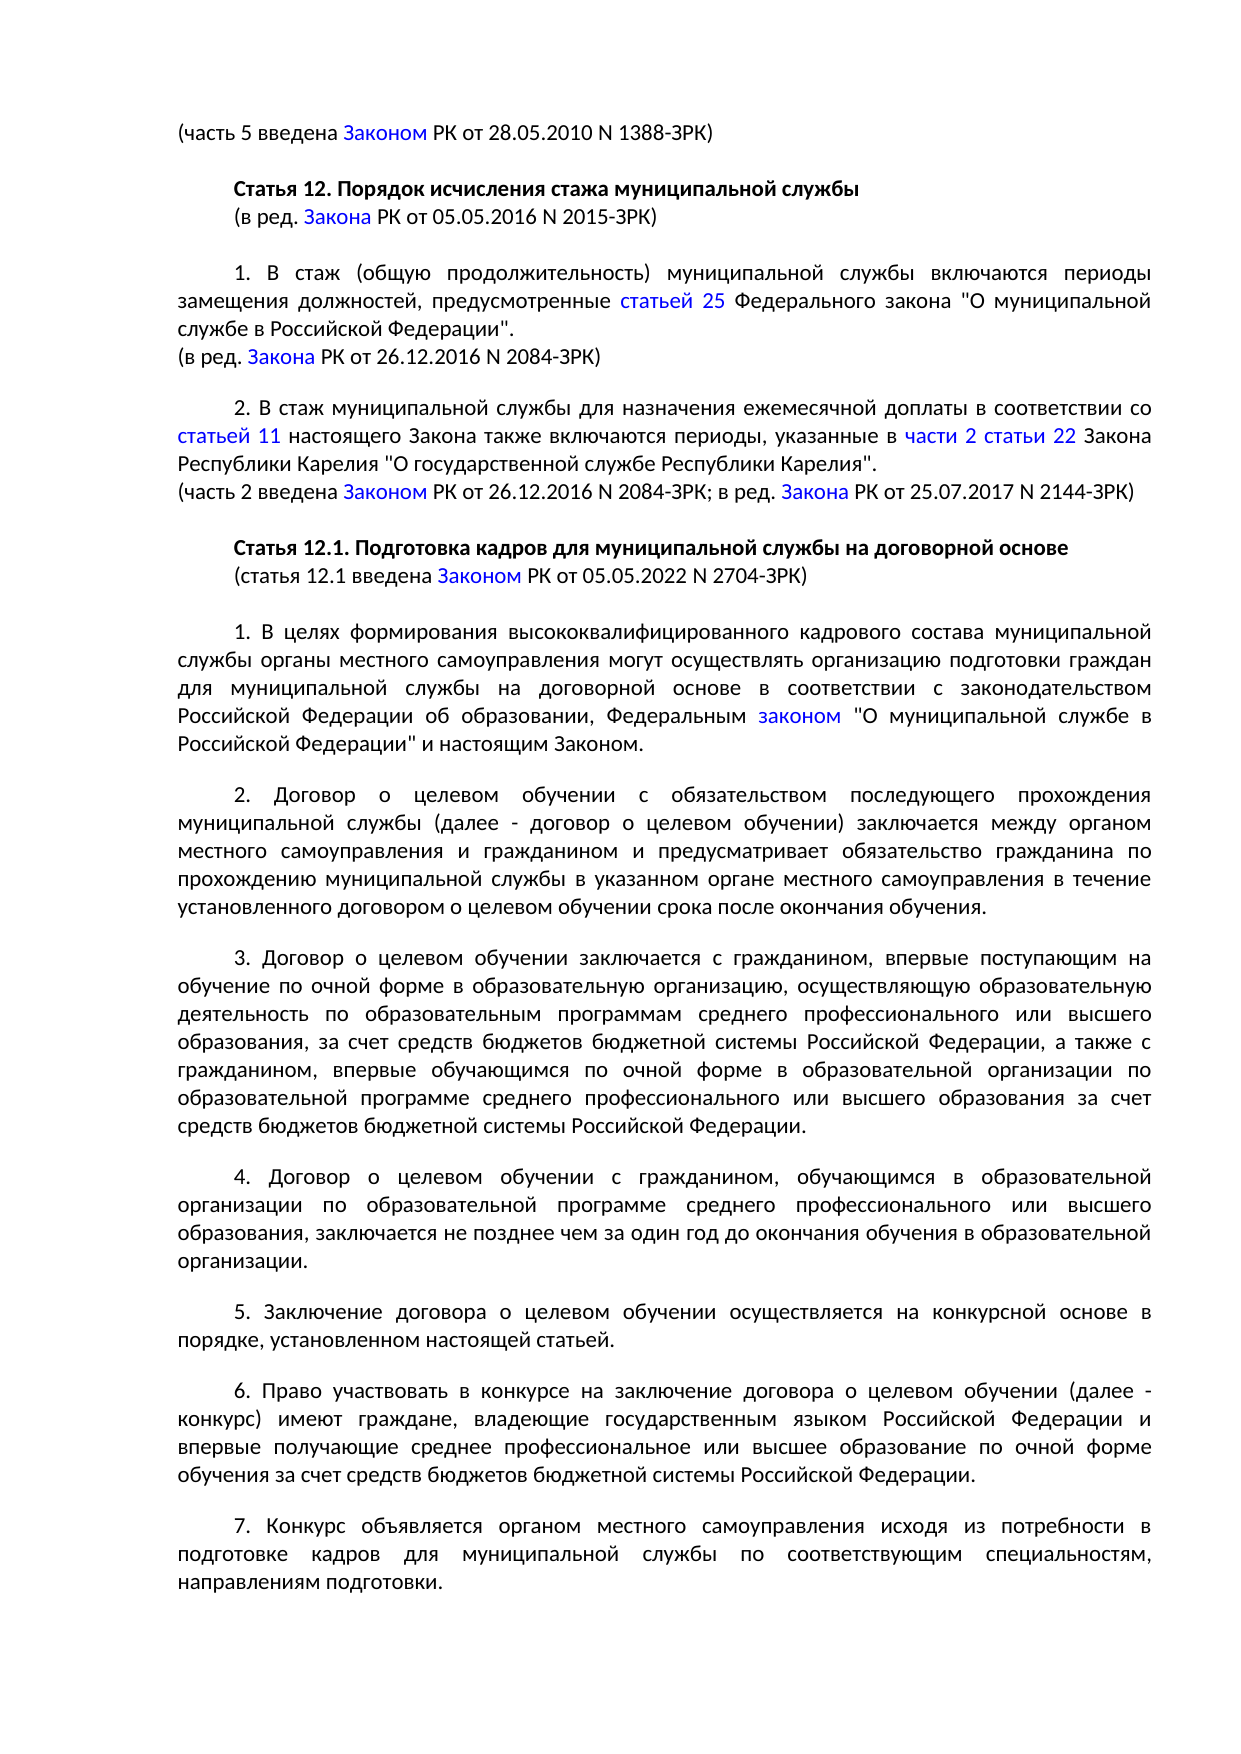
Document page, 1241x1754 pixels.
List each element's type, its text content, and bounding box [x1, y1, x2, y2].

text 6. Право участвовать в конкурсе на заключение договора о целевом обучении (далее - конкурс) имеют граждане, владеющие государственным языком Российской Федерации и впервые получающие среднее профессиональное или высшее образование по очной форме обучения за счет средств бюджетов бюджетной системы Российской Федерации. [177, 1376, 1152, 1488]
text (часть 2 введена Законом РК от 26.12.2016 N 2084-ЗРК; в ред. Закона РК от 25.07.2017 N 2144-ЗРК) [177, 477, 1152, 505]
text 1. В целях формирования высококвалифицированного кадрового состава муниципальной службы органы местного самоуправления могут осуществлять организацию подготовки граждан для муниципальной службы на договорной основе в соответствии с законодательством Российской Федерации об образовании, Федеральным законом "О муниципальной службе в Российской Федерации" и настоящим Законом. [177, 617, 1152, 757]
text (в ред. Закона РК от 26.12.2016 N 2084-ЗРК) [177, 342, 1152, 370]
text (в ред. Закона РК от 05.05.2016 N 2015-ЗРК) [177, 202, 1152, 230]
text 2. В стаж муниципальной службы для назначения ежемесячной доплаты в соответствии со статьей 11 настоящего Закона также включаются периоды, указанные в части 2 статьи 22 Закона Республики Карелия "О государственной службе Республики Карелия". [177, 393, 1152, 477]
text 7. Конкурс объявляется органом местного самоуправления исходя из потребности в подготовке кадров для муниципальной службы по соответствующим специальностям, направлениям подготовки. [177, 1511, 1152, 1596]
text (статья 12.1 введена Законом РК от 05.05.2022 N 2704-ЗРК) [177, 561, 1152, 589]
text 1. В стаж (общую продолжительность) муниципальной службы включаются периоды замещения должностей, предусмотренные статьей 25 Федерального закона "О муниципальной службе в Российской Федерации". [177, 258, 1152, 342]
text 5. Заключение договора о целевом обучении осуществляется на конкурсной основе в порядке, установленном настоящей статьей. [177, 1297, 1152, 1353]
text 3. Договор о целевом обучении заключается с гражданином, впервые поступающим на обучение по очной форме в образовательную организацию, осуществляющую образовательную деятельность по образовательным программам среднего профессионального или высшего образования, за счет средств бюджетов бюджетной системы Российской Федерации, а также с гражданином, впервые обучающимся по очной форме в образовательной организации по образовательной программе среднего профессионального или высшего образования за счет средств бюджетов бюджетной системы Российской Федерации. [177, 943, 1152, 1139]
text 4. Договор о целевом обучении с гражданином, обучающимся в образовательной организации по образовательной программе среднего профессионального или высшего образования, заключается не позднее чем за один год до окончания обучения в образовательной организации. [177, 1162, 1152, 1274]
text 2. Договор о целевом обучении с обязательством последующего прохождения муниципальной службы (далее - договор о целевом обучении) заключается между органом местного самоуправления и гражданином и предусматривает обязательство гражданина по прохождению муниципальной службы в указанном органе местного самоуправления в течение установленного договором о целевом обучении срока после окончания обучения. [177, 780, 1152, 921]
title Статья 12.1. Подготовка кадров для муниципальной службы на договорной основе [177, 533, 1152, 561]
title Статья 12. Порядок исчисления стажа муниципальной службы [177, 174, 1152, 202]
text (часть 5 введена Законом РК от 28.05.2010 N 1388-ЗРК) [177, 118, 1152, 146]
